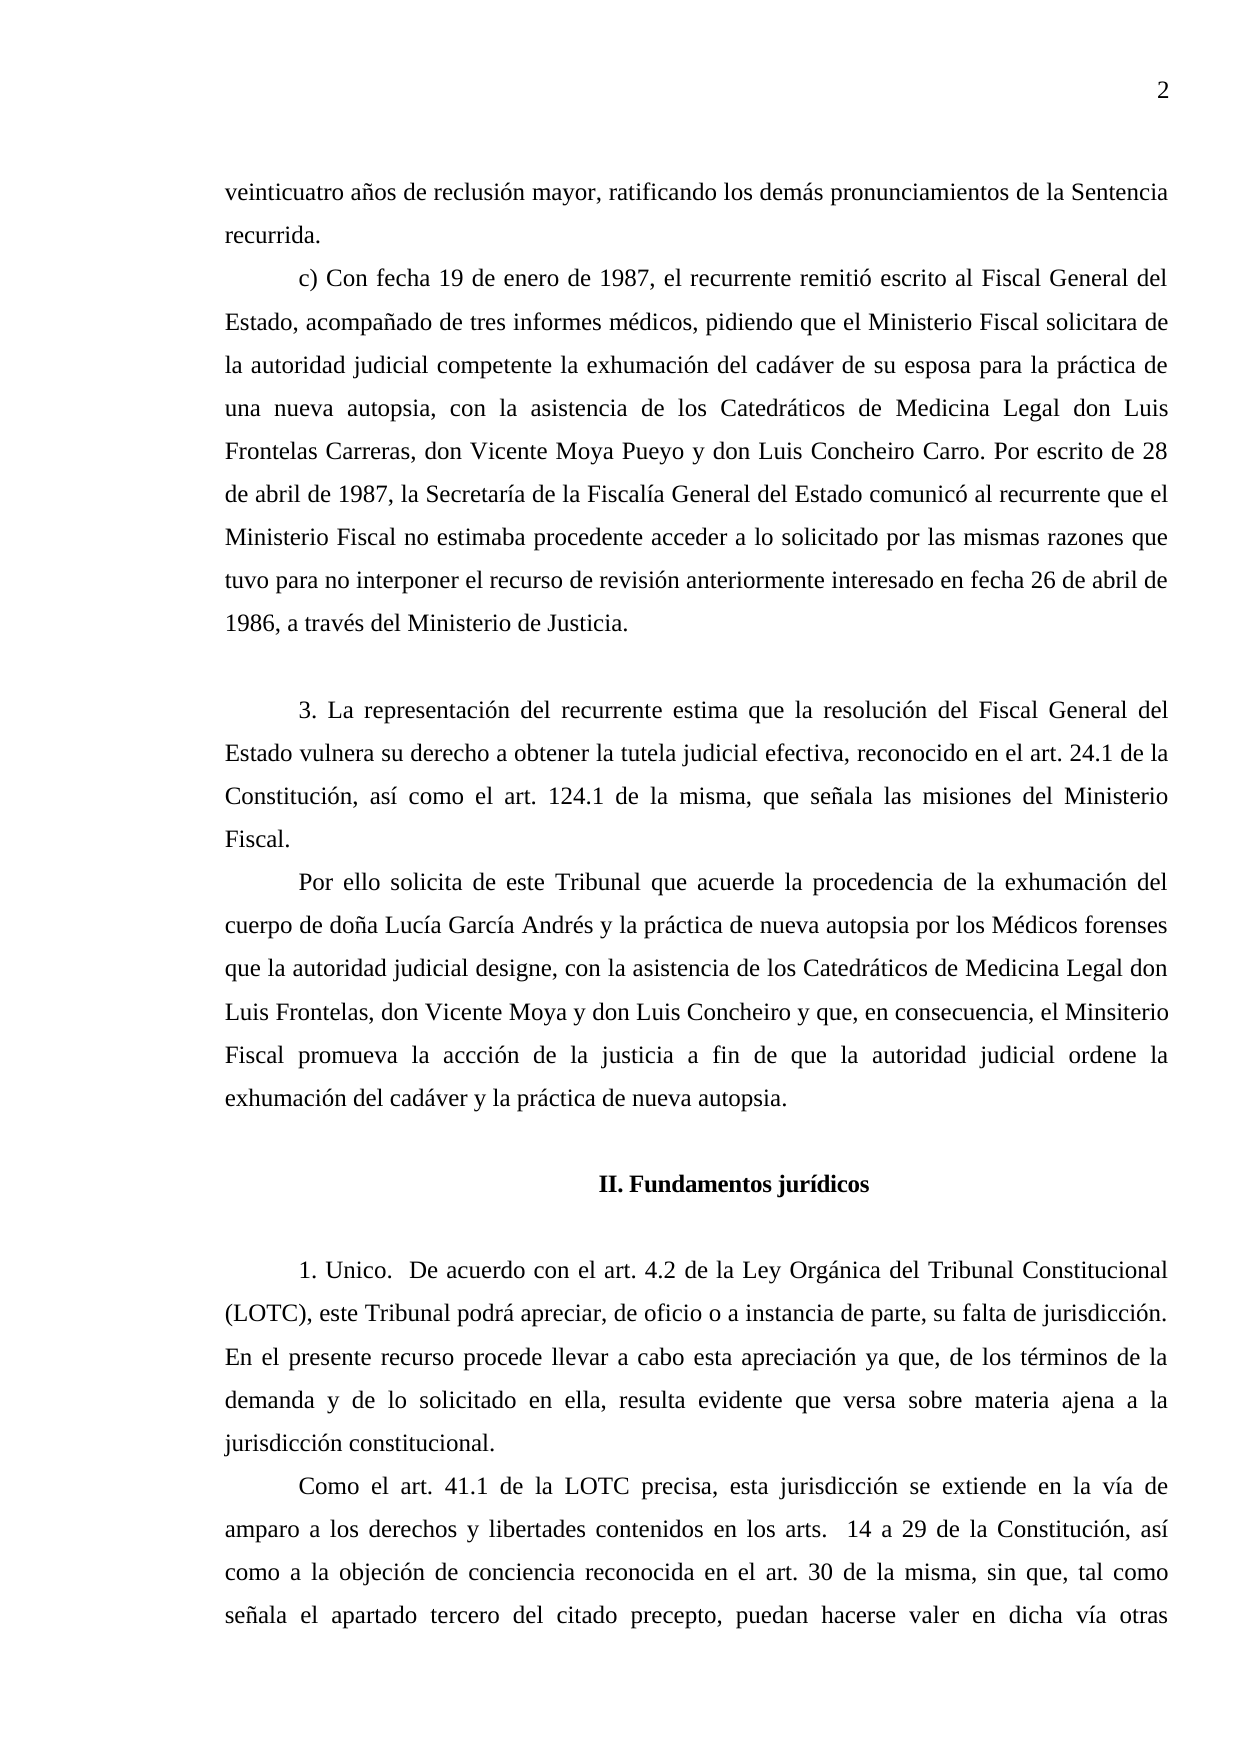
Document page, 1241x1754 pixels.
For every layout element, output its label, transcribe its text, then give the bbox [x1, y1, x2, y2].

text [224, 177, 1169, 249]
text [224, 1471, 1169, 1629]
text c) Con fecha 19 de enero de 1987, el recurrente remitió escrito al Fiscal General del Estado, acompañado de tres informes médicos, pidiendo que el Ministerio Fiscal solicitara de la autoridad judicial competente la exhumación del cadáver de su esposa para la práctica de una nueva autopsia, con la asistencia de los Catedráticos de Medicina Legal don Luis Frontelas Carreras, don Vicente Moya Pueyo y don Luis Concheiro Carro. Por escrito de 28 de abril de 1987, la Secretaría de la Fiscalía General del Estado comunicó al recurrente que el Ministerio Fiscal no estimaba procedente acceder a lo solicitado por las mismas razones que tuvo para no interponer el recurso de revisión anteriormente interesado en fecha 26 de abril de 1986, a través del Ministerio de Justicia. [224, 263, 1169, 637]
text Por ello solicita de este Tribunal que acuerde la procedencia de la exhumación del cuerpo de doña Lucía García Andrés y la práctica de nueva autopsia por los Médicos forenses que la autoridad judicial designe, con la asistencia de los Catedráticos de Medicina Legal don Luis Frontelas, don Vicente Moya y don Luis Concheiro y que, en consecuencia, el Minsiterio Fiscal promueva la accción de la justicia a fin de que la autoridad judicial ordene la exhumación del cadáver y la práctica de nueva autopsia. [224, 867, 1169, 1112]
text 1. Unico. De acuerdo con el art. 4.2 de la Ley Orgánica del Tribunal Constitucional (LOTC), este Tribunal podrá apreciar, de oficio o a instancia de parte, su falta de jurisdicción. En el presente recurso procede llevar a cabo esta apreciación ya que, de los términos de la demanda y de lo solicitado en ella, resulta evidente que versa sobre materia ajena a la jurisdicción constitucional. [224, 1255, 1169, 1457]
subtitle II. Fundamentos jurídicos [224, 1169, 1169, 1198]
text 3. La representación del recurrente estima que la resolución del Fiscal General del Estado vulnera su derecho a obtener la tutela judicial efectiva, reconocido en el art. 24.1 de la Constitución, así como el art. 124.1 de la misma, que señala las misiones del Ministerio Fiscal. [224, 695, 1169, 853]
